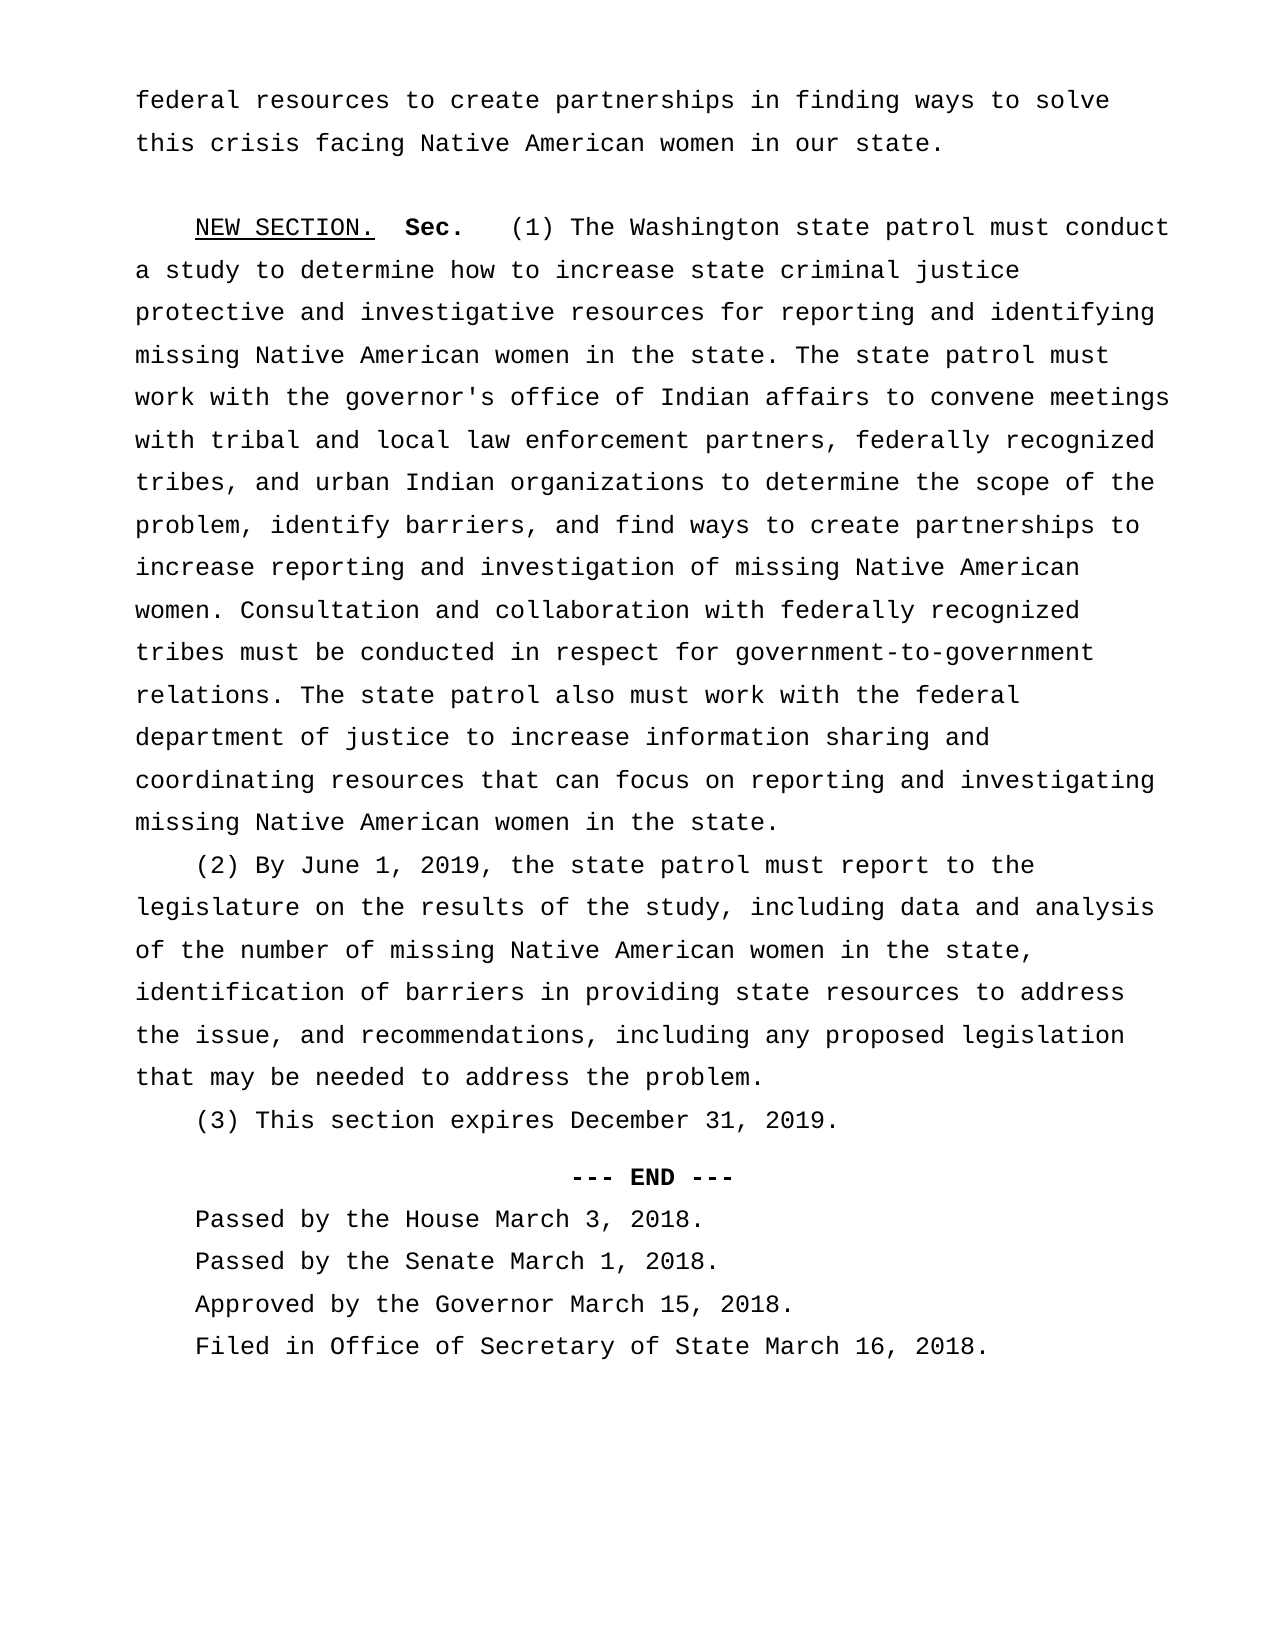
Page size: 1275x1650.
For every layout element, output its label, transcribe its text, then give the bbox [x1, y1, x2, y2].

text Passed by the House March 3, 2018. [135, 1193, 1170, 1236]
text (2) By June 1, 2019, the state patrol must report to the legislature on the results of the study, including data and analysis of the number of missing Native American women in the state, identification of barriers in providing state resources to address the issue, and recommendations, including any proposed legislation that may be needed to address the problem. [135, 839, 1170, 1094]
text NEW SECTION. Sec. (1) The Washington state patrol must conduct a study to determine how to increase state criminal justice protective and investigative resources for reporting and identifying missing Native American women in the state. The state patrol must work with the governor's office of Indian affairs to convene meetings with tribal and local law enforcement partners, federally recognized tribes, and urban Indian organizations to determine the scope of the problem, identify barriers, and find ways to create partnerships to increase reporting and investigation of missing Native American women. Consultation and collaboration with federally recognized tribes must be conducted in respect for government-to-government relations. The state patrol also must work with the federal department of justice to increase information sharing and coordinating resources that can focus on reporting and investigating missing Native American women in the state. [135, 202, 1170, 839]
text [135, 75, 1170, 160]
text Filed in Office of Secretary of State March 16, 2018. [135, 1321, 1170, 1363]
text (3) This section expires December 31, 2019. [135, 1094, 1170, 1137]
text Passed by the Senate March 1, 2018. [135, 1236, 1170, 1278]
text --- END --- [135, 1165, 1170, 1193]
text Approved by the Governor March 15, 2018. [135, 1278, 1170, 1321]
